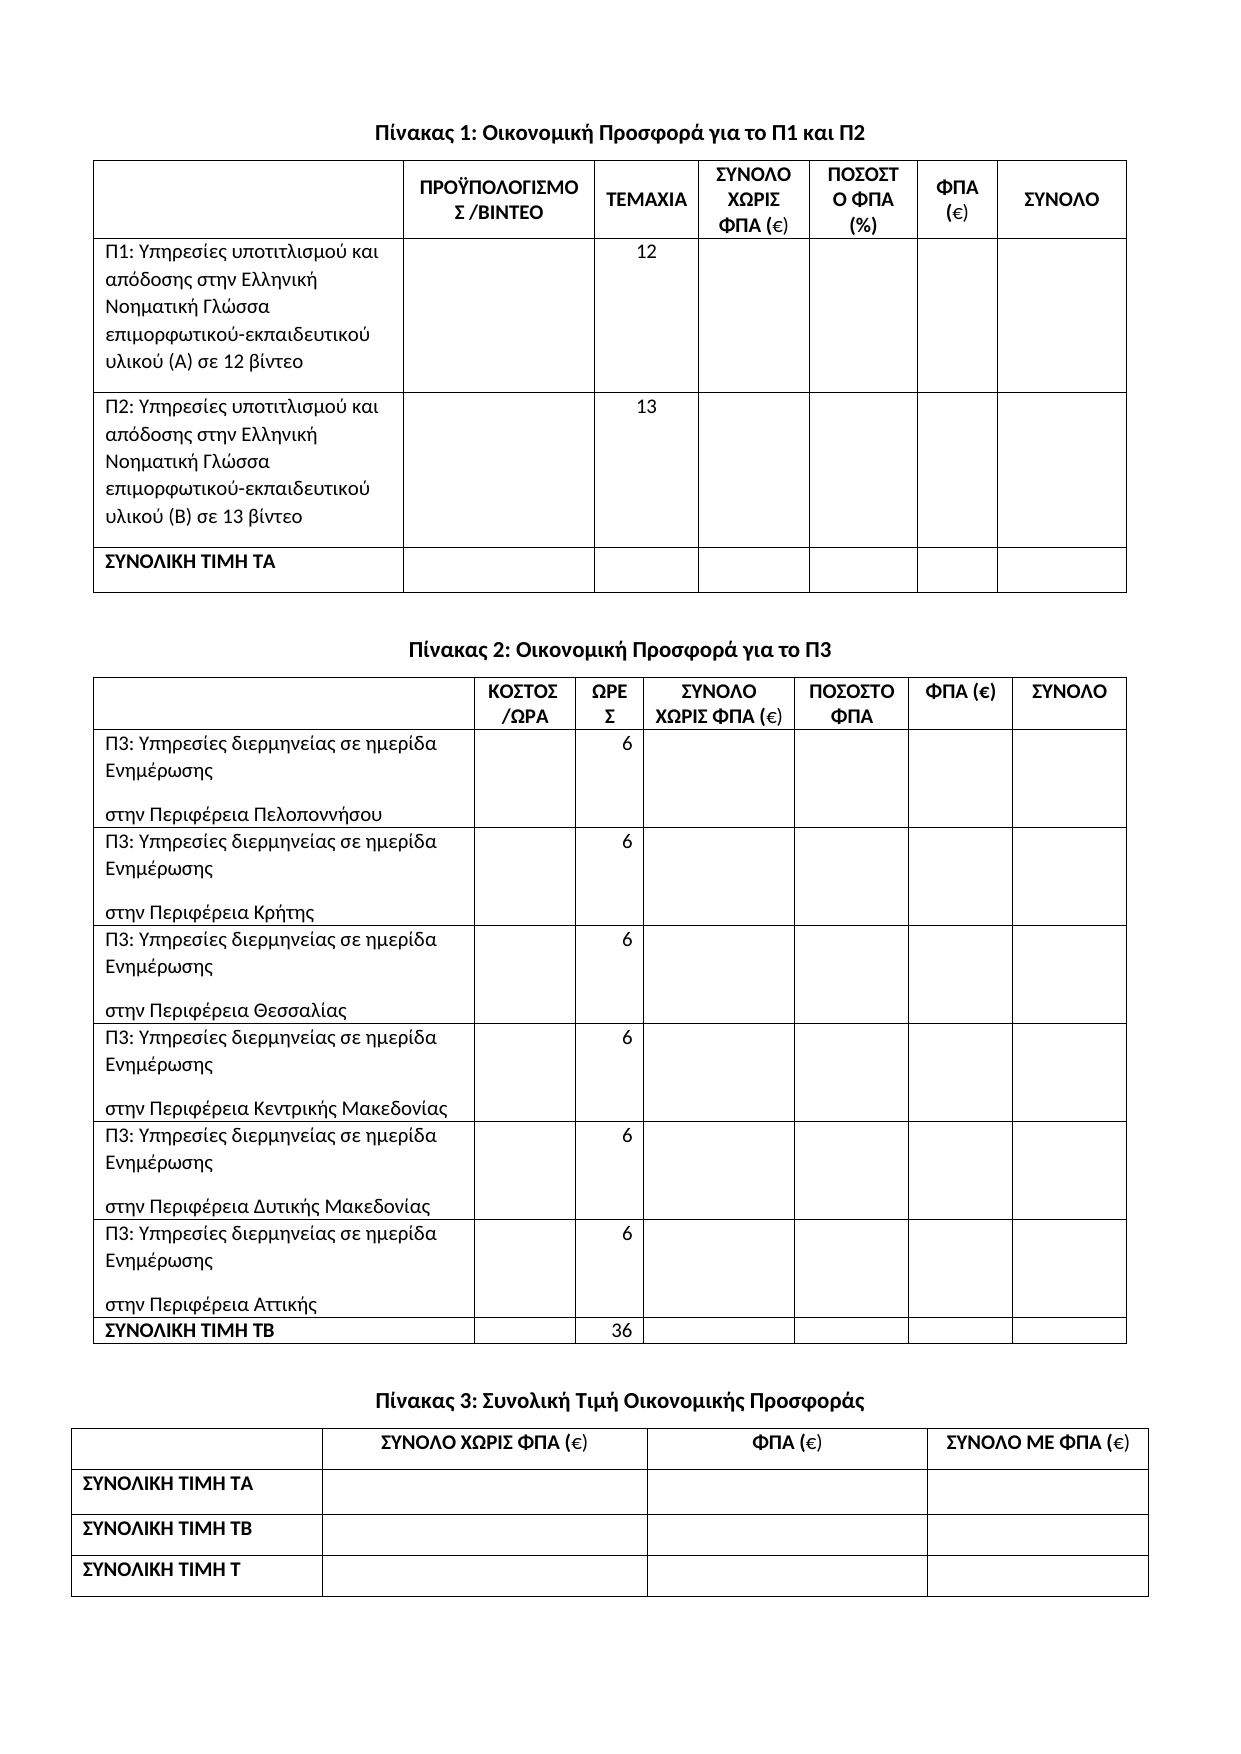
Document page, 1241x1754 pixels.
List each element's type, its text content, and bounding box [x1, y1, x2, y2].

table_cell [644, 828, 794, 925]
table_cell [1013, 730, 1126, 827]
table_cell [595, 548, 698, 592]
table_cell 13 [595, 393, 698, 547]
table_cell [810, 239, 917, 392]
table_cell [1013, 1318, 1126, 1343]
table_cell [810, 393, 917, 547]
table_cell [475, 1122, 575, 1219]
table_cell [644, 1318, 794, 1343]
table_cell [810, 548, 917, 592]
table_cell [323, 1556, 647, 1596]
table_cell ΣΥΝΟΛΙΚΗ ΤΙΜΗ ΤΑ [72, 1470, 322, 1514]
table_cell Π3: Υπηρεσίες διερμηνείας σε ημερίδα Ενημέρωσης στην Περιφέρεια Κεντρικής Μακεδονίας [94, 1024, 474, 1121]
table_cell [699, 393, 809, 547]
text Πίνακας 3: Συνολική Τιμή Οικονομικής Προσφοράς [187, 1386, 1053, 1414]
table_header [72, 1429, 322, 1469]
table_header ΚΟΣΤΟΣ /ΩΡΑ [475, 678, 575, 729]
table_header ΣΥΝΟΛΟ [1013, 678, 1126, 729]
text Πίνακας 1: Οικονομική Προσφορά για το Π1 και Π2 [188, 118, 1053, 146]
table_cell [928, 1470, 1148, 1514]
table_cell [909, 926, 1012, 1023]
text Πίνακας 2: Οικονομική Προσφορά για το Π3 [187, 635, 1053, 663]
table_header ΦΠΑ (€) [909, 678, 1012, 729]
table_header [94, 161, 403, 237]
table_cell [475, 828, 575, 925]
table_cell [648, 1556, 927, 1596]
table_cell 36 [576, 1318, 643, 1343]
table_cell [404, 239, 594, 392]
table_cell [928, 1556, 1148, 1596]
table_cell ΣΥΝΟΛΙΚΗ ΤΙΜΗ Τ [72, 1556, 322, 1596]
table_cell [909, 1220, 1012, 1317]
table_cell Π3: Υπηρεσίες διερμηνείας σε ημερίδα Ενημέρωσης στην Περιφέρεια Κρήτης [94, 828, 474, 925]
table_cell Π1: Υπηρεσίες υποτιτλισμού και απόδοσης στην Ελληνική Νοηματική Γλώσσα επιμορφωτικού-εκπαιδευτικού υλικού (Α) σε 12 βίντεο [94, 239, 403, 392]
table_cell [1013, 1122, 1126, 1219]
table_cell 6 [576, 828, 643, 925]
table_header ΣΥΝΟΛΟ ΧΩΡΙΣ ΦΠΑ (€) [699, 161, 809, 237]
table_cell [475, 1220, 575, 1317]
table_cell [475, 1024, 575, 1121]
table_cell [998, 393, 1126, 547]
table_cell [909, 730, 1012, 827]
table_cell [918, 548, 997, 592]
table_cell 6 [576, 1220, 643, 1317]
table_cell [909, 1024, 1012, 1121]
table_cell [644, 1220, 794, 1317]
table_cell [795, 730, 908, 827]
table_cell [644, 1024, 794, 1121]
table_cell [909, 1318, 1012, 1343]
table_cell Π3: Υπηρεσίες διερμηνείας σε ημερίδα Ενημέρωσης στην Περιφέρεια Αττικής [94, 1220, 474, 1317]
table_cell [699, 548, 809, 592]
table_header ΠΟΣΟΣΤΟ ΦΠΑ (%) [810, 161, 917, 237]
table_header ΣΥΝΟΛΟ ΧΩΡΙΣ ΦΠΑ (€) [644, 678, 794, 729]
table_cell [918, 239, 997, 392]
table_header ΦΠΑ (€) [648, 1429, 927, 1469]
table_header ΣΥΝΟΛΟ ΧΩΡΙΣ ΦΠΑ (€) [323, 1429, 647, 1469]
table_cell 6 [576, 1024, 643, 1121]
table_cell ΣΥΝΟΛΙΚΗ ΤΙΜΗ ΤΒ [72, 1515, 322, 1555]
table_cell [909, 828, 1012, 925]
table_header ΠΟΣΟΣΤΟ ΦΠΑ [795, 678, 908, 729]
table_header ΩΡΕΣ [576, 678, 643, 729]
table_cell Π2: Υπηρεσίες υποτιτλισμού και απόδοσης στην Ελληνική Νοηματική Γλώσσα επιμορφωτικού-εκπαιδευτικού υλικού (Β) σε 13 βίντεο [94, 393, 403, 547]
table_header [94, 678, 474, 729]
table_cell [795, 1024, 908, 1121]
table_cell [323, 1515, 647, 1555]
table_header ΦΠΑ (€) [918, 161, 997, 237]
table_cell [795, 1122, 908, 1219]
table_cell [699, 239, 809, 392]
table_cell [1013, 926, 1126, 1023]
table_cell ΣΥΝΟΛΙΚΗ ΤΙΜΗ ΤΒ [94, 1318, 474, 1343]
table_cell [795, 1318, 908, 1343]
table_cell Π3: Υπηρεσίες διερμηνείας σε ημερίδα Ενημέρωσης στην Περιφέρεια Πελοποννήσου [94, 730, 474, 827]
table_cell [648, 1470, 927, 1514]
table_cell [795, 1220, 908, 1317]
table_cell [475, 926, 575, 1023]
table_cell [475, 1318, 575, 1343]
table_cell Π3: Υπηρεσίες διερμηνείας σε ημερίδα Ενημέρωσης στην Περιφέρεια Δυτικής Μακεδονίας [94, 1122, 474, 1219]
table_header ΤΕΜΑΧΙΑ [595, 161, 698, 237]
table_cell Π3: Υπηρεσίες διερμηνείας σε ημερίδα Ενημέρωσης στην Περιφέρεια Θεσσαλίας [94, 926, 474, 1023]
table_cell [918, 393, 997, 547]
table_header ΣΥΝΟΛΟ ΜΕ ΦΠΑ (€) [928, 1429, 1148, 1469]
table_cell [404, 393, 594, 547]
table_cell [795, 828, 908, 925]
table_cell [795, 926, 908, 1023]
table_cell [998, 548, 1126, 592]
table_cell [644, 730, 794, 827]
table_header ΠΡΟΫΠΟΛΟΓΙΣΜΟΣ /ΒΙΝΤΕΟ [404, 161, 594, 237]
table_cell [998, 239, 1126, 392]
table_cell ΣΥΝΟΛΙΚΗ ΤΙΜΗ ΤΑ [94, 548, 403, 592]
table_cell [323, 1470, 647, 1514]
table_cell [1013, 1024, 1126, 1121]
table_cell [1013, 828, 1126, 925]
table_cell [475, 730, 575, 827]
table_cell [644, 1122, 794, 1219]
table_cell 6 [576, 730, 643, 827]
table_cell 6 [576, 926, 643, 1023]
table_cell [1013, 1220, 1126, 1317]
table_header ΣΥΝΟΛΟ [998, 161, 1126, 237]
table_cell [909, 1122, 1012, 1219]
table_cell 12 [595, 239, 698, 392]
table_cell [644, 926, 794, 1023]
table_cell [928, 1515, 1148, 1555]
table_cell 6 [576, 1122, 643, 1219]
table_cell [648, 1515, 927, 1555]
table_cell [404, 548, 594, 592]
